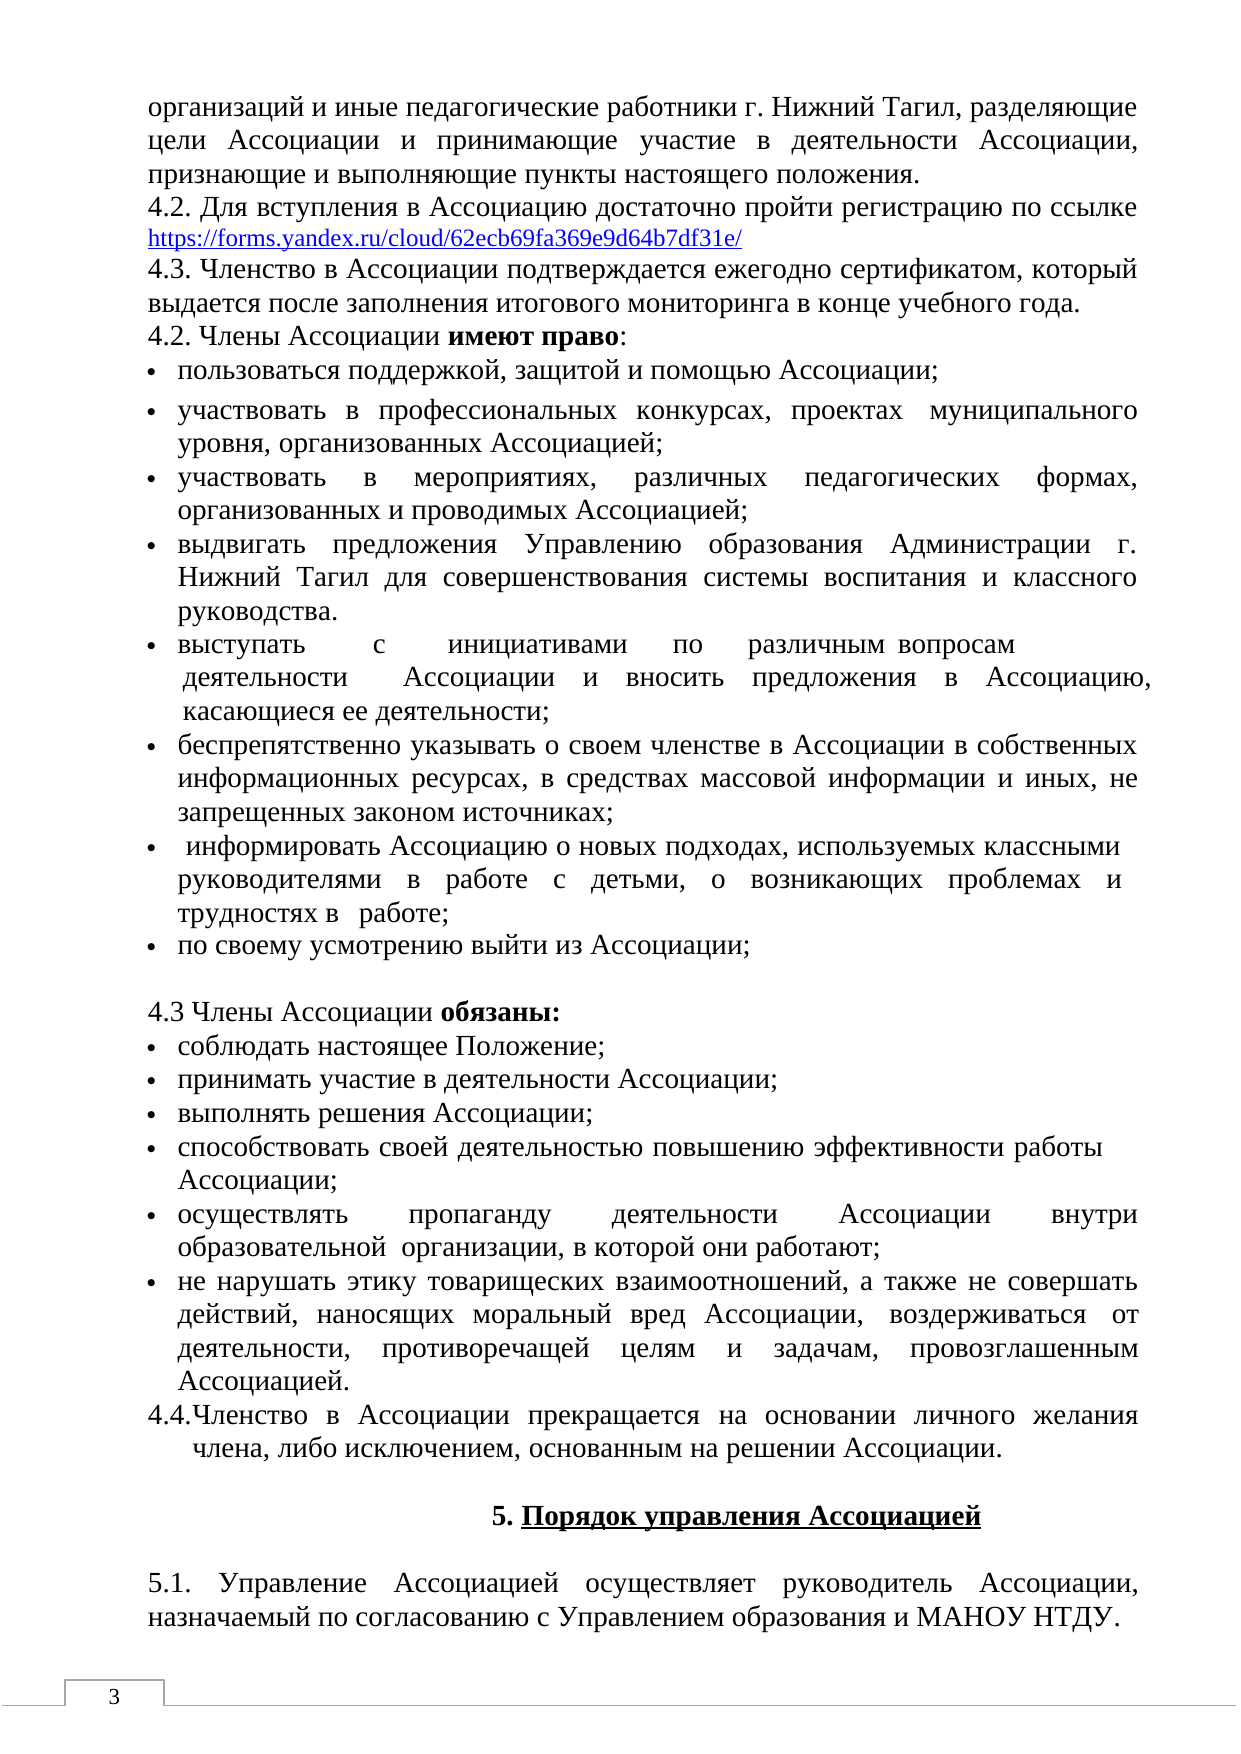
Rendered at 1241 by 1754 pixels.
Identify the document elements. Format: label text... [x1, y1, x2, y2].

list 4.3. Членство в Ассоциации подтверждается ежегодно сертификатом, который выдается после заполнения итогового мониторинга в конце учебного года. [148, 252, 1138, 319]
list 4.2. Для вступления в Ассоциацию достаточно пройти регистрацию по ссылке https://forms.yandex.ru/cloud/62ecb69fa369e9d64b7df31e/ [148, 189, 1138, 252]
list 4.3 Члены Ассоциации обязаны: [148, 995, 1152, 1028]
list 5.1. Управление Ассоциацией осуществляет руководитель Ассоциации, назначаемый по согласованию с Управлением образования и МАНОУ НТДУ. [148, 1565, 1139, 1632]
list беспрепятственно указывать о своем членстве в Ассоциации в собственных информационных ресурсах, в средствах массовой информации и иных, не запрещенных законом источниках; [148, 727, 1138, 828]
list информировать Ассоциацию о новых подходах, используемых классными руководителями в работе с детьми, о возникающих проблемах и трудностях в работе; [148, 828, 1121, 928]
list выполнять решения Ассоциации; [148, 1095, 1152, 1129]
list не нарушать этику товарищеских взаимоотношений, а также не совершать действий, наносящих моральный вред Ассоциации, воздерживаться от деятельности, противоречащей целям и задачам, провозглашенным Ассоциацией. [148, 1263, 1139, 1397]
list способствовать своей деятельностью повышению эффективности работы Ассоциации; [148, 1129, 1137, 1196]
subtitle Порядок управления Ассоциацией [321, 1498, 1152, 1532]
list выступать с инициативами по различным вопросам деятельности Ассоциации и вносить предложения в Ассоциацию, касающиеся ее деятельности; [148, 627, 1152, 727]
list участвовать в профессиональных конкурсах, проектах муниципального уровня, организованных Ассоциацией; [148, 392, 1138, 459]
list по своему усмотрению выйти из Ассоциации; [148, 928, 1152, 961]
list осуществлять пропаганду деятельности Ассоциации внутри образовательной организации, в которой они работают; [148, 1196, 1138, 1263]
list 4.2. Члены Ассоциации имеют право: [148, 319, 1152, 352]
list участвовать в мероприятиях, различных педагогических формах, организованных и проводимых Ассоциацией; [148, 459, 1138, 526]
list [148, 89, 1138, 189]
list выдвигать предложения Управлению образования Администрации г. Нижний Тагил для совершенствования системы воспитания и классного руководства. [148, 526, 1138, 627]
list пользоваться поддержкой, защитой и помощью Ассоциации; [148, 352, 1152, 386]
list принимать участие в деятельности Ассоциации; [148, 1062, 1152, 1095]
list соблюдать настоящее Положение; [148, 1028, 1152, 1062]
list Членство в Ассоциации прекращается на основании личного желания члена, либо исключением, основанным на решении Ассоциации. [148, 1397, 1139, 1464]
